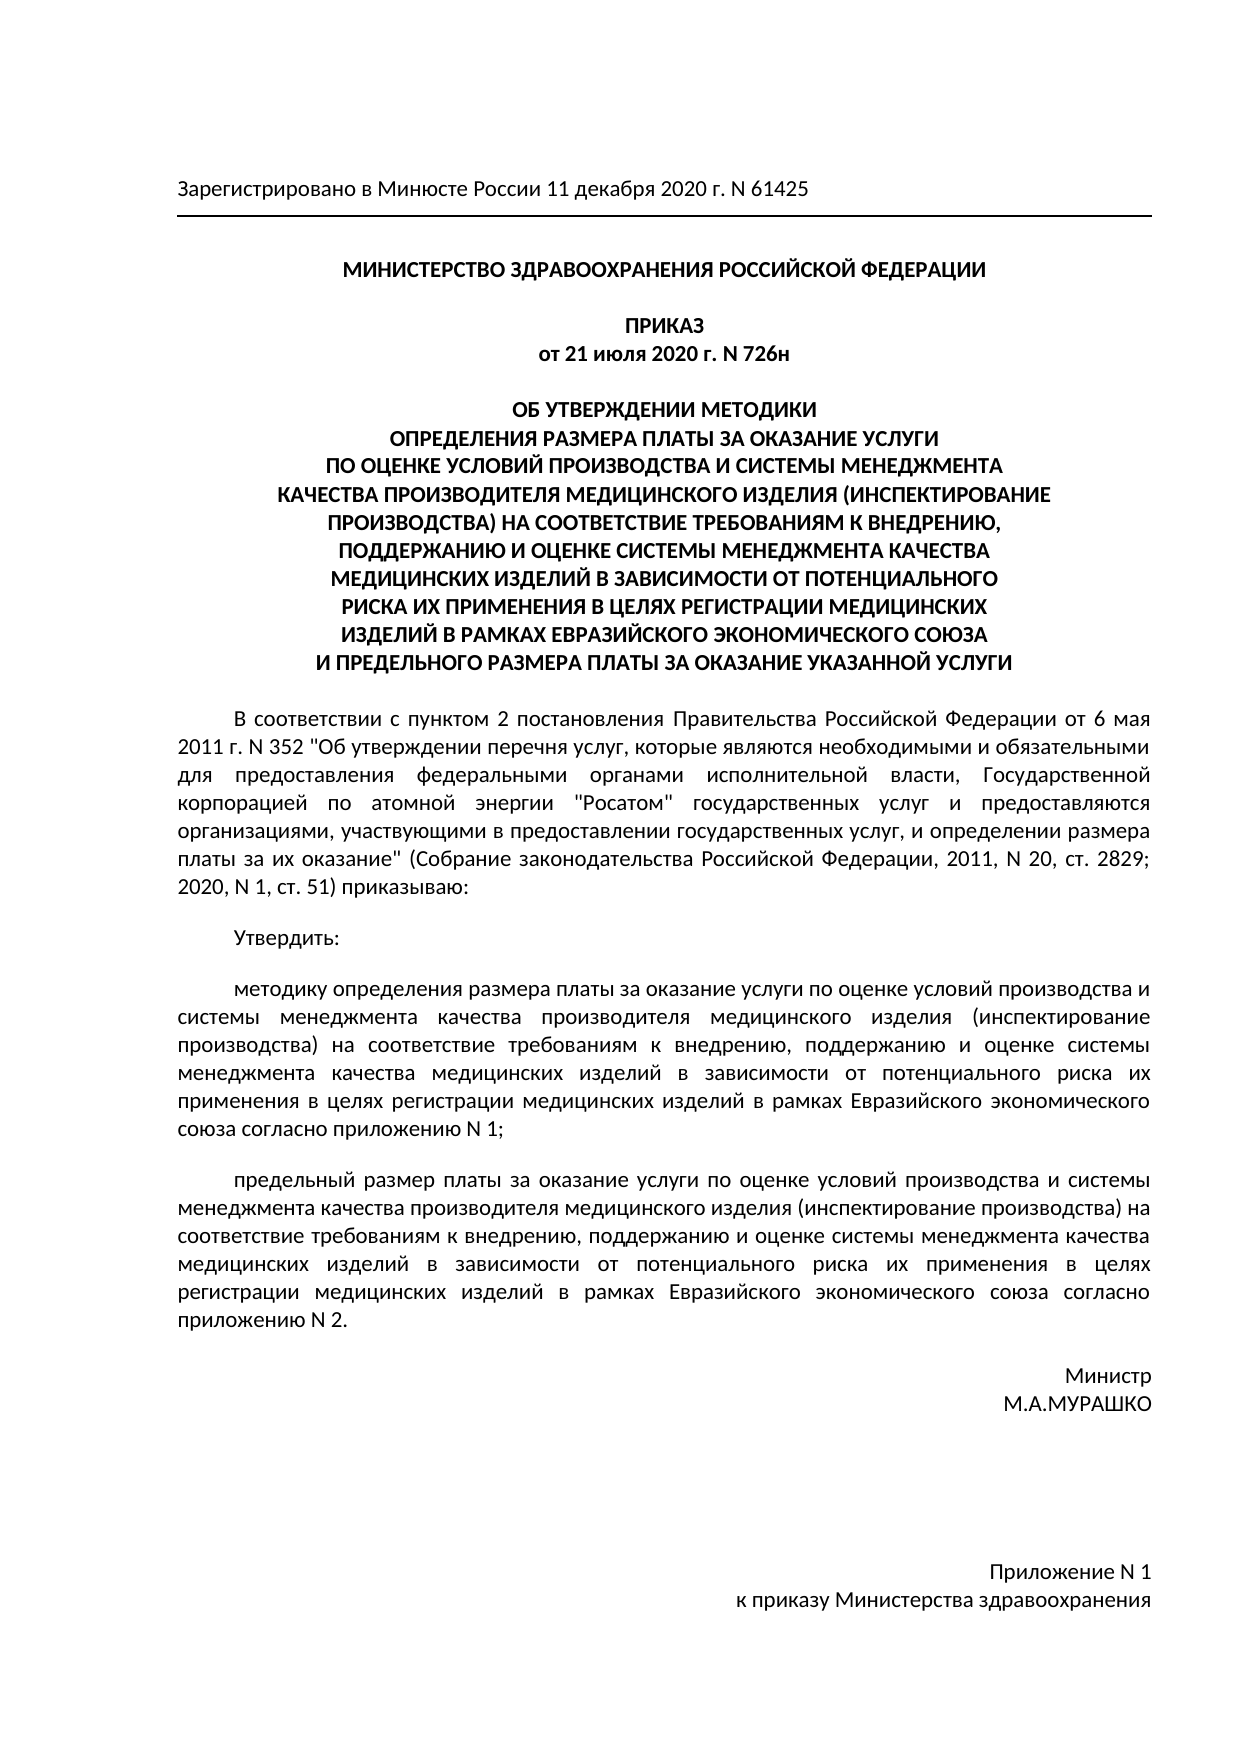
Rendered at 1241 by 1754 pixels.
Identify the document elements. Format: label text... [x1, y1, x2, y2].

text к приказу Министерства здравоохранения [177, 1585, 1152, 1613]
text Приложение N 1 [177, 1557, 1152, 1585]
text предельный размер платы за оказание услуги по оценке условий производства и системы менеджмента качества производителя медицинского изделия (инспектирование производства) на соответствие требованиям к внедрению, поддержанию и оценке системы менеджмента качества медицинских изделий в зависимости от потенциального риска их применения в целях регистрации медицинских изделий в рамках Евразийского экономического союза согласно приложению N 2. [177, 1165, 1152, 1333]
title РИСКА ИХ ПРИМЕНЕНИЯ В ЦЕЛЯХ РЕГИСТРАЦИИ МЕДИЦИНСКИХ [177, 592, 1152, 620]
text Утвердить: [177, 923, 1152, 951]
title КАЧЕСТВА ПРОИЗВОДИТЕЛЯ МЕДИЦИНСКОГО ИЗДЕЛИЯ (ИНСПЕКТИРОВАНИЕ [177, 480, 1152, 508]
text Зарегистрировано в Минюсте России 11 декабря 2020 г. N 61425 [177, 174, 1152, 203]
text М.А.МУРАШКО [177, 1389, 1152, 1417]
title ИЗДЕЛИЙ В РАМКАХ ЕВРАЗИЙСКОГО ЭКОНОМИЧЕСКОГО СОЮЗА [177, 620, 1152, 648]
title ПРИКАЗ [177, 312, 1152, 339]
text Министр [177, 1361, 1152, 1389]
title ПО ОЦЕНКЕ УСЛОВИЙ ПРОИЗВОДСТВА И СИСТЕМЫ МЕНЕДЖМЕНТА [177, 452, 1152, 480]
title МИНИСТЕРСТВО ЗДРАВООХРАНЕНИЯ РОССИЙСКОЙ ФЕДЕРАЦИИ [177, 256, 1152, 283]
title ОПРЕДЕЛЕНИЯ РАЗМЕРА ПЛАТЫ ЗА ОКАЗАНИЕ УСЛУГИ [177, 424, 1152, 452]
text В соответствии с пунктом 2 постановления Правительства Российской Федерации от 6 мая 2011 г. N 352 "Об утверждении перечня услуг, которые являются необходимыми и обязательными для предоставления федеральными органами исполнительной власти, Государственной корпорацией по атомной энергии "Росатом" государственных услуг и предоставляются организациями, участвующими в предоставлении государственных услуг, и определении размера платы за их оказание" (Собрание законодательства Российской Федерации, 2011, N 20, ст. 2829; 2020, N 1, ст. 51) приказываю: [177, 704, 1152, 900]
title МЕДИЦИНСКИХ ИЗДЕЛИЙ В ЗАВИСИМОСТИ ОТ ПОТЕНЦИАЛЬНОГО [177, 564, 1152, 592]
title от 21 июля 2020 г. N 726н [177, 339, 1152, 368]
title ОБ УТВЕРЖДЕНИИ МЕТОДИКИ [177, 396, 1152, 424]
title ПОДДЕРЖАНИЮ И ОЦЕНКЕ СИСТЕМЫ МЕНЕДЖМЕНТА КАЧЕСТВА [177, 536, 1152, 564]
title И ПРЕДЕЛЬНОГО РАЗМЕРА ПЛАТЫ ЗА ОКАЗАНИЕ УКАЗАННОЙ УСЛУГИ [177, 648, 1152, 676]
text методику определения размера платы за оказание услуги по оценке условий производства и системы менеджмента качества производителя медицинского изделия (инспектирование производства) на соответствие требованиям к внедрению, поддержанию и оценке системы менеджмента качества медицинских изделий в зависимости от потенциального риска их применения в целях регистрации медицинских изделий в рамках Евразийского экономического союза согласно приложению N 1; [177, 974, 1152, 1142]
title ПРОИЗВОДСТВА) НА СООТВЕТСТВИЕ ТРЕБОВАНИЯМ К ВНЕДРЕНИЮ, [177, 508, 1152, 536]
